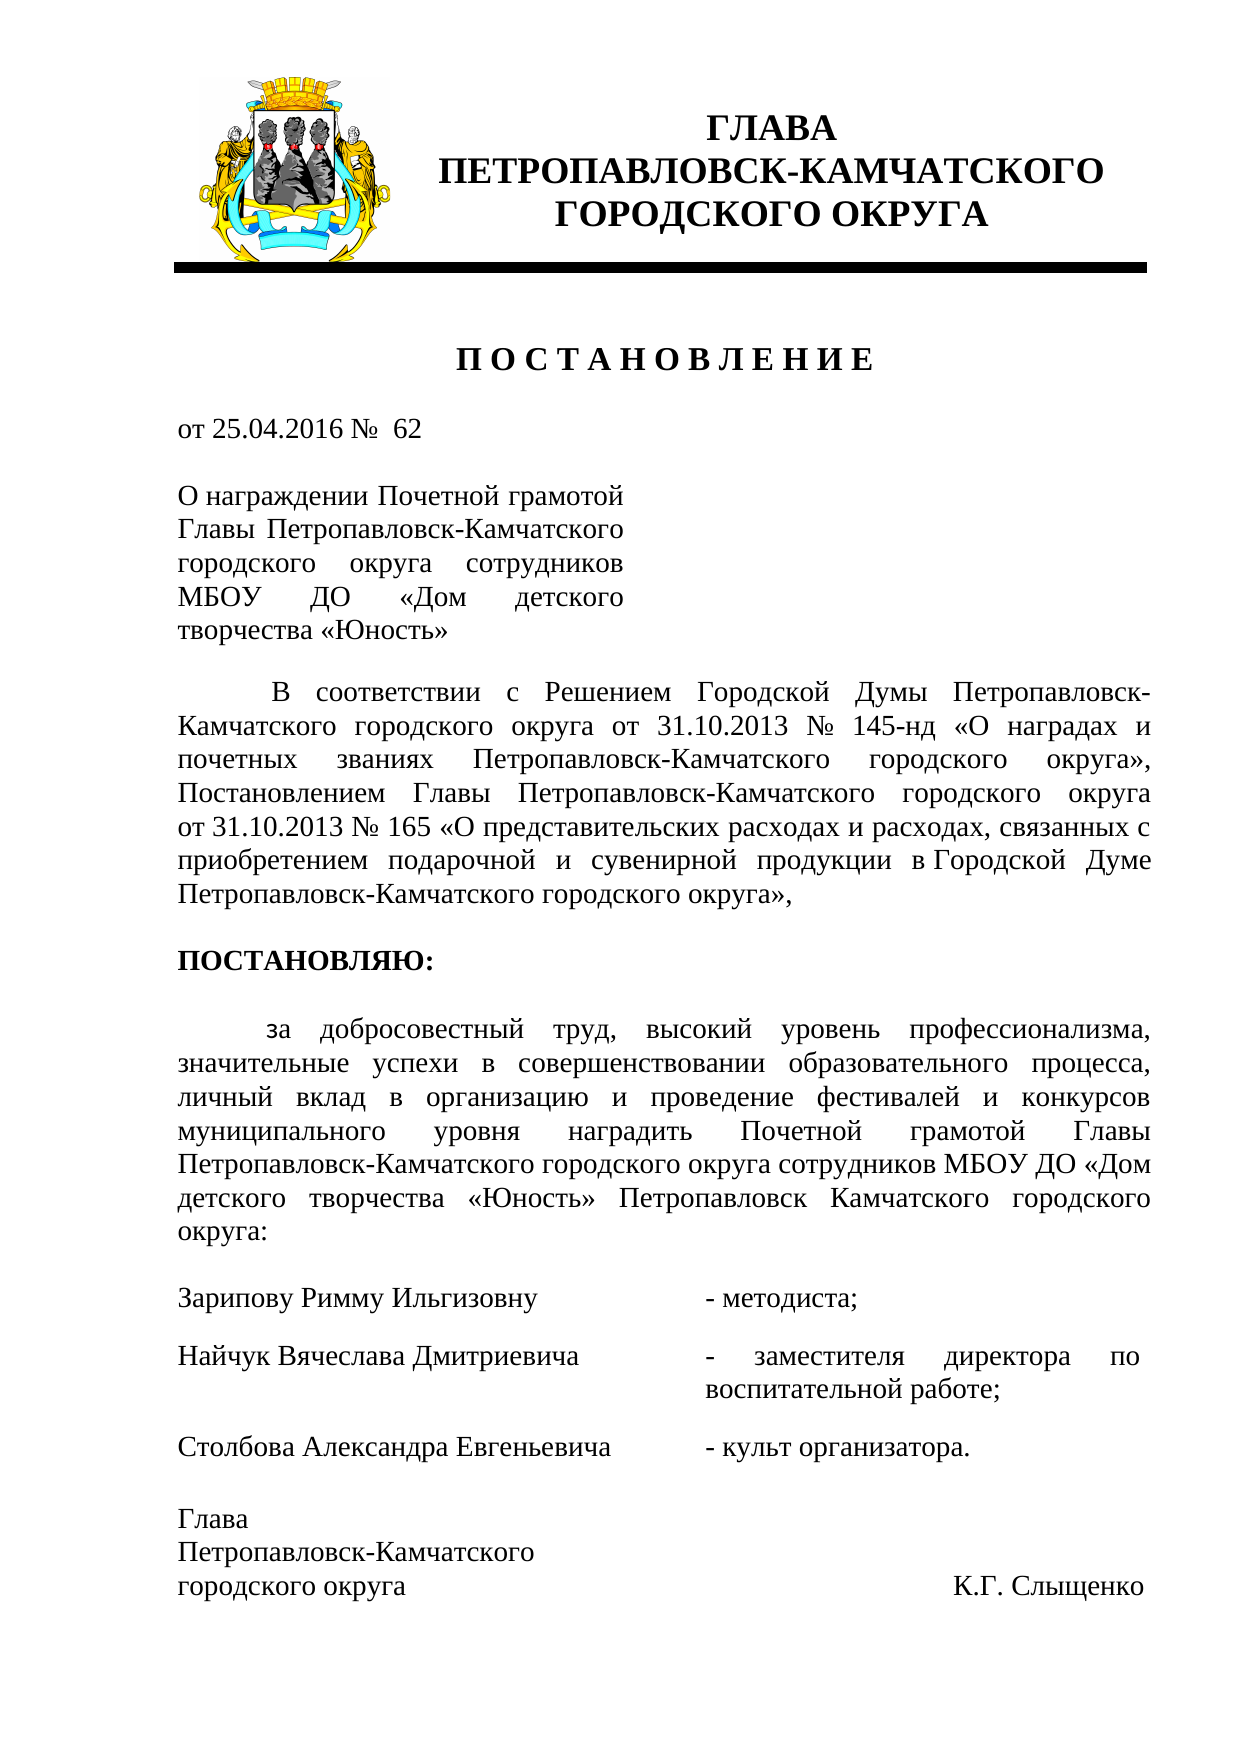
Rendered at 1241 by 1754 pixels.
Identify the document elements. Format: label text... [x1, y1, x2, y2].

table_header [177, 66, 395, 262]
table_cell О награждении Почетной грамотой Главы Петропавловск-Камчатского городского округа сотрудников МБОУ ДО «Дом детского творчества «Юность» [166, 445, 635, 646]
table_header ГЛАВА ПЕТРОПАВЛОВСК-КАМЧАТСКОГО ГОРОДСКОГО ОКРУГА [395, 66, 1148, 262]
text П О С Т А Н О В Л Е Н И Е [177, 339, 1152, 377]
text Глава [177, 1501, 1152, 1534]
table_header Зарипову Римму Ильгизовну [166, 1280, 694, 1338]
table_cell Найчук Вячеслава Дмитриевича [166, 1338, 694, 1429]
table_header от 25.04.2016 № 62 [166, 411, 635, 444]
text за добросовестный труд, высокий уровень профессионализма, значительные успехи в совершенствовании образовательного процесса, личный вклад в организацию и проведение фестивалей и конкурсов муниципального уровня наградить Почетной грамотой Главы Петропавловск-Камчатского городского округа сотрудников МБОУ ДО «Дом детского творчества «Юность» Петропавловск Камчатского городского округа: [177, 1010, 1152, 1247]
text В соответствии с Решением Городской Думы Петропавловск-Камчатского городского округа от 31.10.2013 № 145-нд «О наградах и почетных званиях Петропавловск-Камчатского городского округа», Постановлением Главы Петропавловск-Камчатского городского округа от 31.10.2013 № 165 «О представительских расходах и расходах, связанных с приобретением подарочной и сувенирной продукции в Городской Думе Петропавловск-Камчатского городского округа», [177, 674, 1152, 909]
table_header - методиста; [694, 1280, 1152, 1338]
table_cell - культ организатора. [694, 1429, 1152, 1467]
table_cell [177, 262, 1148, 296]
table_cell - заместителя директора по воспитательной работе; [694, 1338, 1152, 1429]
text ПОСТАНОВЛЯЮ: [177, 943, 1152, 976]
picture [199, 77, 391, 262]
table_cell Столбова Александра Евгеньевича [166, 1429, 694, 1467]
text городского округа К.Г. Слыщенко [177, 1568, 1152, 1602]
text Петропавловск-Камчатского [177, 1534, 1152, 1568]
